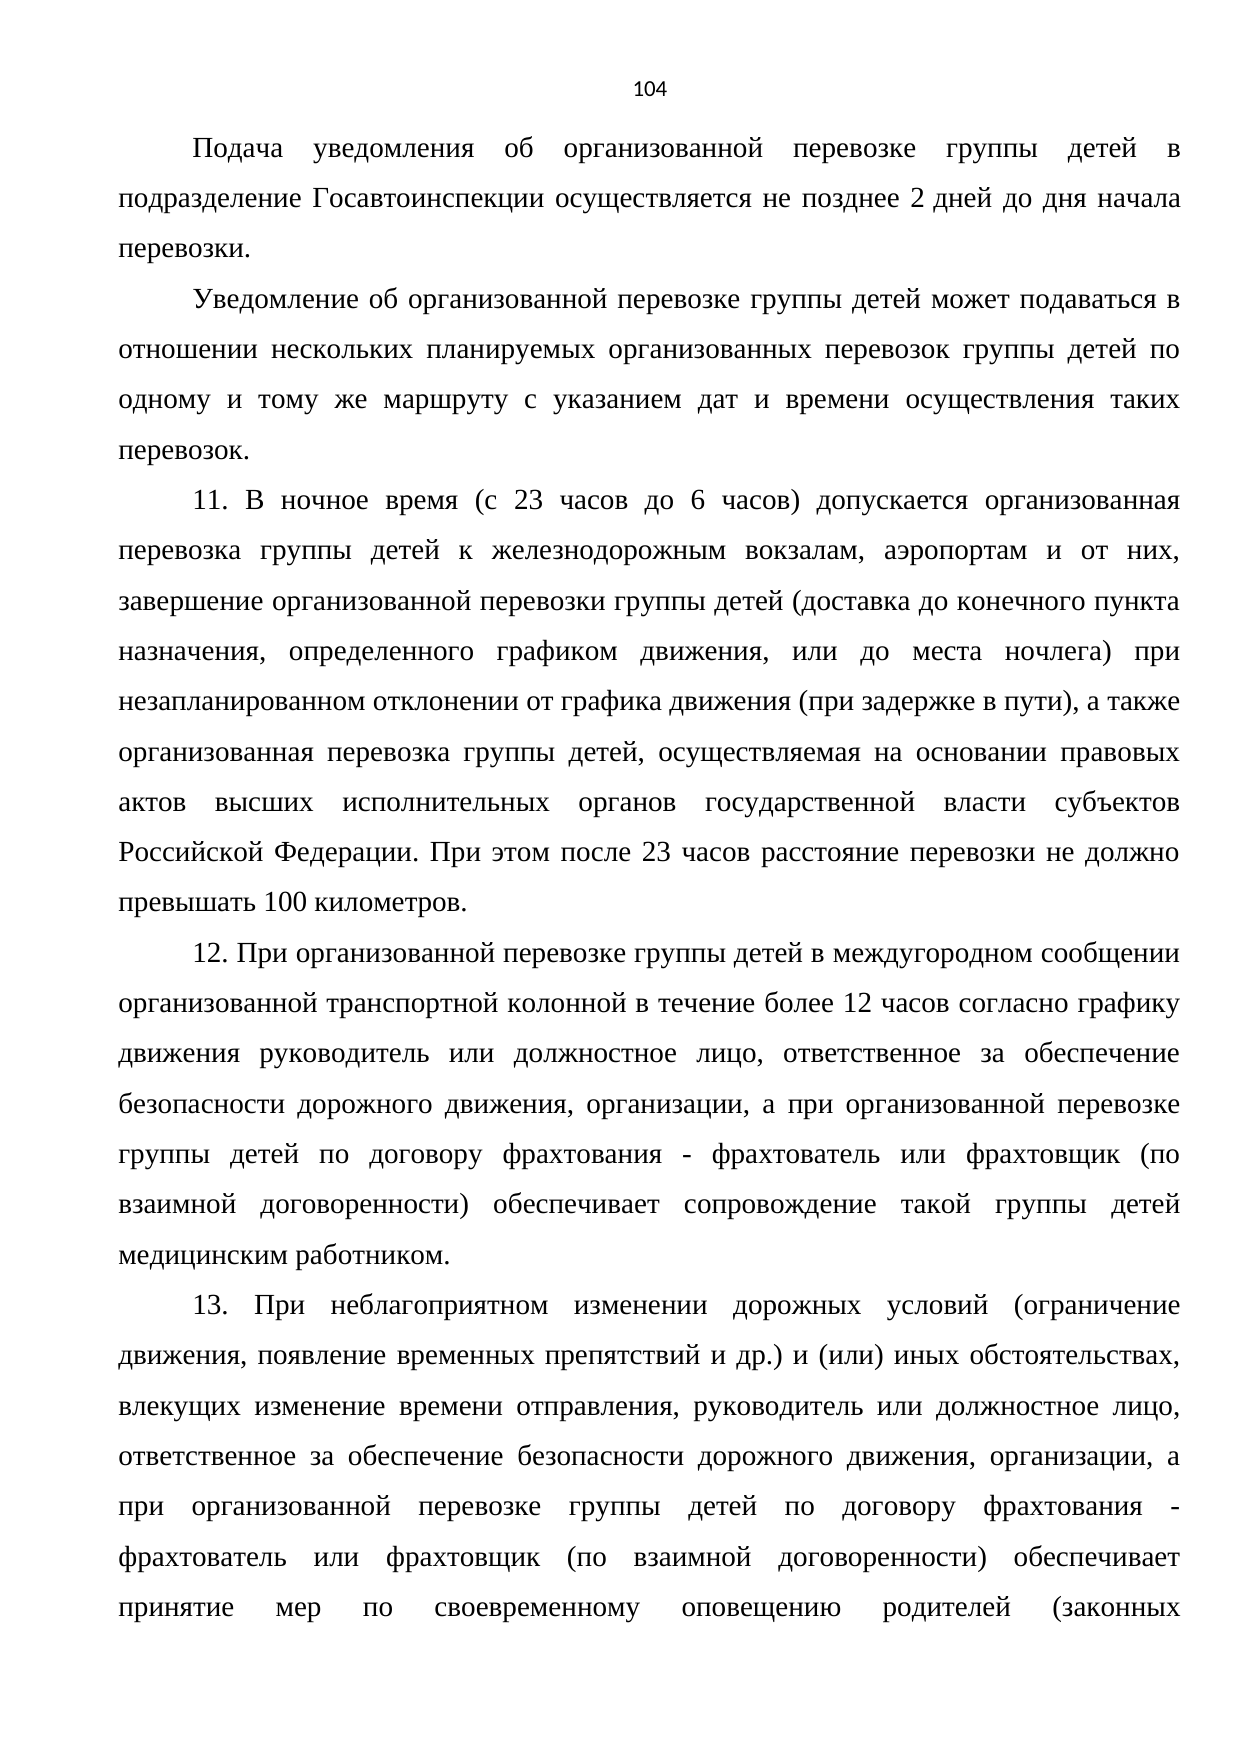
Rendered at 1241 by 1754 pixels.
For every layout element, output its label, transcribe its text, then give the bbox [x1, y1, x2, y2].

text Подача уведомления об организованной перевозке группы детей в подразделение Госавтоинспекции осуществляется не позднее 2 дней до дня начала перевозки. [118, 130, 1181, 264]
text 12. При организованной перевозке группы детей в междугородном сообщении организованной транспортной колонной в течение более 12 часов согласно графику движения руководитель или должностное лицо, ответственное за обеспечение безопасности дорожного движения, организации, а при организованной перевозке группы детей по договору фрахтования - фрахтователь или фрахтовщик (по взаимной договоренности) обеспечивает сопровождение такой группы детей медицинским работником. [118, 935, 1181, 1270]
text 11. В ночное время (с 23 часов до 6 часов) допускается организованная перевозка группы детей к железнодорожным вокзалам, аэропортам и от них, завершение организованной перевозки группы детей (доставка до конечного пункта назначения, определенного графиком движения, или до места ночлега) при незапланированном отклонении от графика движения (при задержке в пути), а также организованная перевозка группы детей, осуществляемая на основании правовых актов высших исполнительных органов государственной власти субъектов Российской Федерации. При этом после 23 часов расстояние перевозки не должно превышать 100 километров. [118, 482, 1181, 918]
text Уведомление об организованной перевозке группы детей может подаваться в отношении нескольких планируемых организованных перевозок группы детей по одному и тому же маршруту с указанием дат и времени осуществления таких перевозок. [118, 281, 1181, 465]
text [118, 1287, 1181, 1622]
